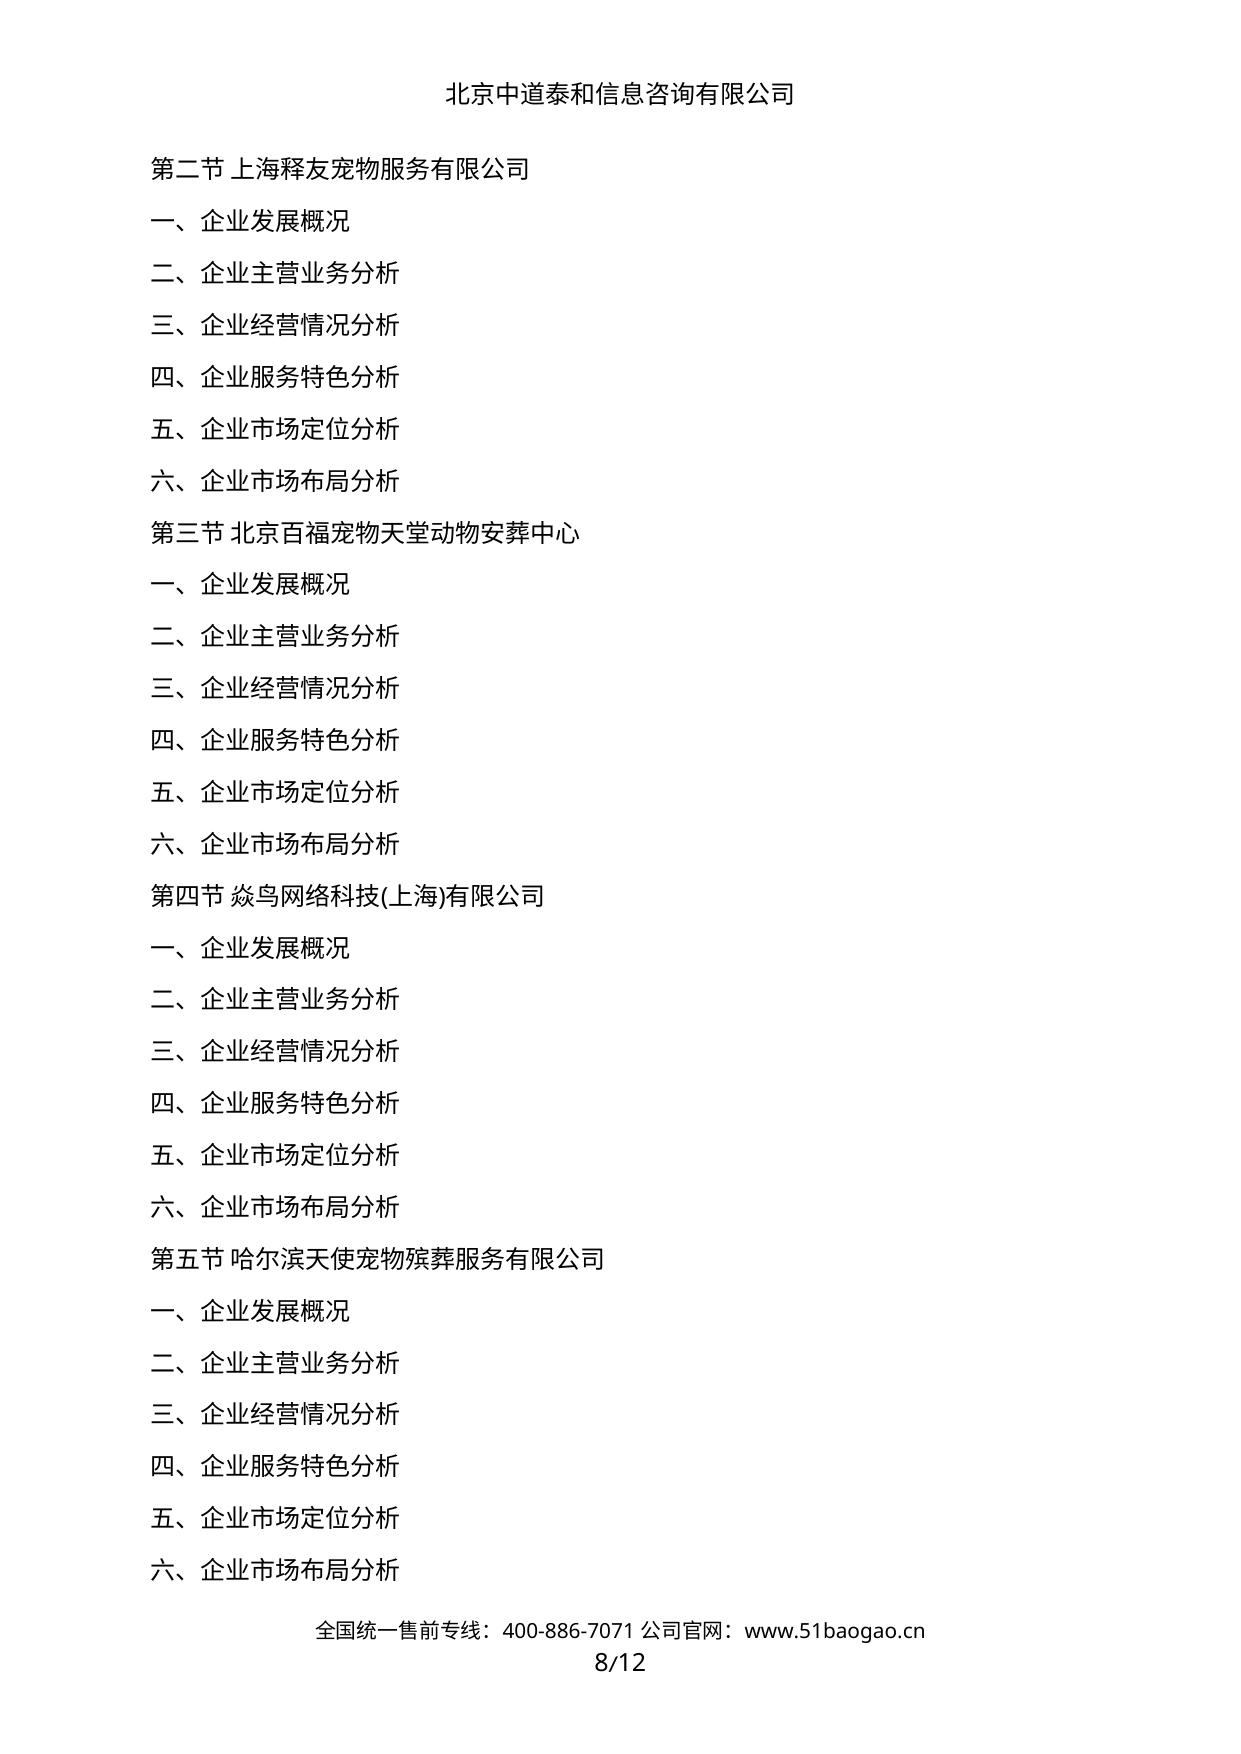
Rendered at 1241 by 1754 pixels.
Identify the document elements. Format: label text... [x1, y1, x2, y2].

text 四、企业服务特色分析 [150, 1084, 1090, 1120]
text 第四节 焱鸟网络科技(上海)有限公司 [150, 876, 1090, 912]
text 第五节 哈尔滨天使宠物殡葬服务有限公司 [150, 1239, 1090, 1276]
text 五、企业市场定位分析 [150, 409, 1090, 446]
text 三、企业经营情况分析 [150, 306, 1090, 342]
text 三、企业经营情况分析 [150, 669, 1090, 705]
text 一、企业发展概况 [150, 928, 1090, 964]
text 一、企业发展概况 [150, 565, 1090, 601]
text 六、企业市场布局分析 [150, 1551, 1090, 1587]
text 六、企业市场布局分析 [150, 824, 1090, 861]
text 二、企业主营业务分析 [150, 254, 1090, 290]
text 二、企业主营业务分析 [150, 617, 1090, 653]
text 四、企业服务特色分析 [150, 721, 1090, 757]
text 四、企业服务特色分析 [150, 1447, 1090, 1483]
text 一、企业发展概况 [150, 202, 1090, 238]
text 第二节 上海释友宠物服务有限公司 [150, 150, 1090, 186]
text 二、企业主营业务分析 [150, 980, 1090, 1016]
text 四、企业服务特色分析 [150, 357, 1090, 394]
text 三、企业经营情况分析 [150, 1395, 1090, 1431]
text 五、企业市场定位分析 [150, 772, 1090, 809]
text 六、企业市场布局分析 [150, 1187, 1090, 1224]
text 五、企业市场定位分析 [150, 1499, 1090, 1535]
text 二、企业主营业务分析 [150, 1343, 1090, 1379]
text 第三节 北京百福宠物天堂动物安葬中心 [150, 513, 1090, 549]
text 一、企业发展概况 [150, 1291, 1090, 1327]
text 六、企业市场布局分析 [150, 461, 1090, 497]
text 三、企业经营情况分析 [150, 1032, 1090, 1068]
text 五、企业市场定位分析 [150, 1136, 1090, 1172]
